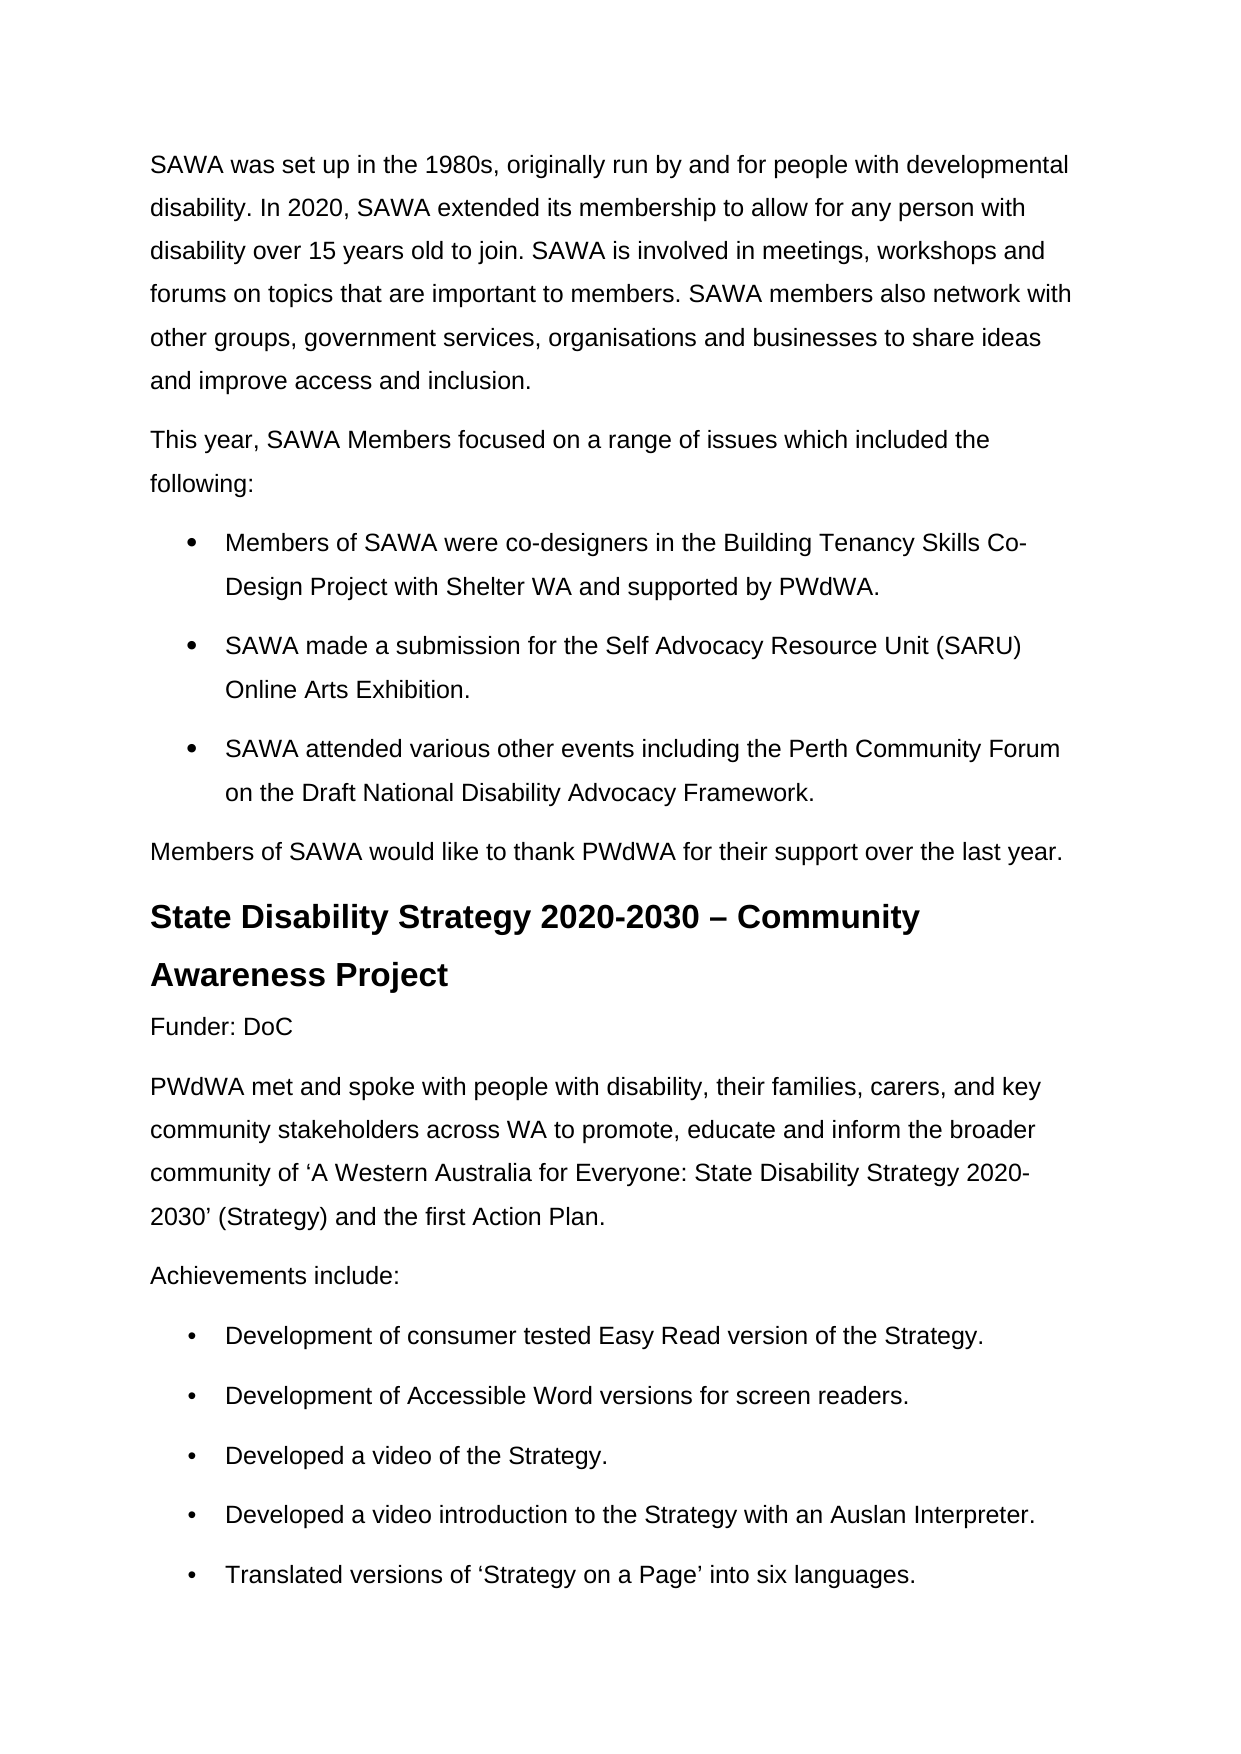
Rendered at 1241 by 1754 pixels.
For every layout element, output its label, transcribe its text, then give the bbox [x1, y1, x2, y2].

list Development of Accessible Word versions for screen readers. [187, 1381, 1090, 1410]
list SAWA made a submission for the Self Advocacy Resource Unit (SARU) Online Arts Exhibition. [187, 631, 1090, 703]
list Translated versions of ‘Strategy on a Page’ into six languages. [187, 1560, 1090, 1589]
list Developed a video introduction to the Strategy with an Auslan Interpreter. [187, 1501, 1090, 1529]
text Achievements include: [150, 1261, 1090, 1290]
text This year, SAWA Members focused on a range of issues which included the following: [150, 425, 1090, 497]
list Developed a video of the Strategy. [187, 1441, 1090, 1469]
list Development of consumer tested Easy Read version of the Strategy. [187, 1321, 1090, 1350]
text Members of SAWA would like to thank PWdWA for their support over the last year. [150, 837, 1090, 866]
subtitle State Disability Strategy 2020-2030 – Community Awareness Project [150, 897, 1090, 993]
text Funder: DoC [150, 1012, 1090, 1041]
text SAWA was set up in the 1980s, originally run by and for people with developmental disability. In 2020, SAWA extended its membership to allow for any person with disability over 15 years old to join. SAWA is involved in meetings, workshops and forums on topics that are important to members. SAWA members also network with other groups, government services, organisations and businesses to share ideas and improve access and inclusion. [150, 150, 1090, 394]
list SAWA attended various other events including the Perth Community Forum on the Draft National Disability Advocacy Framework. [187, 734, 1090, 806]
list Members of SAWA were co-designers in the Building Tenancy Skills Co-Design Project with Shelter WA and supported by PWdWA. [187, 528, 1090, 600]
text PWdWA met and spoke with people with disability, their families, carers, and key community stakeholders across WA to promote, educate and inform the broader community of ‘A Western Australia for Everyone: State Disability Strategy 2020-2030’ (Strategy) and the first Action Plan. [150, 1072, 1090, 1230]
